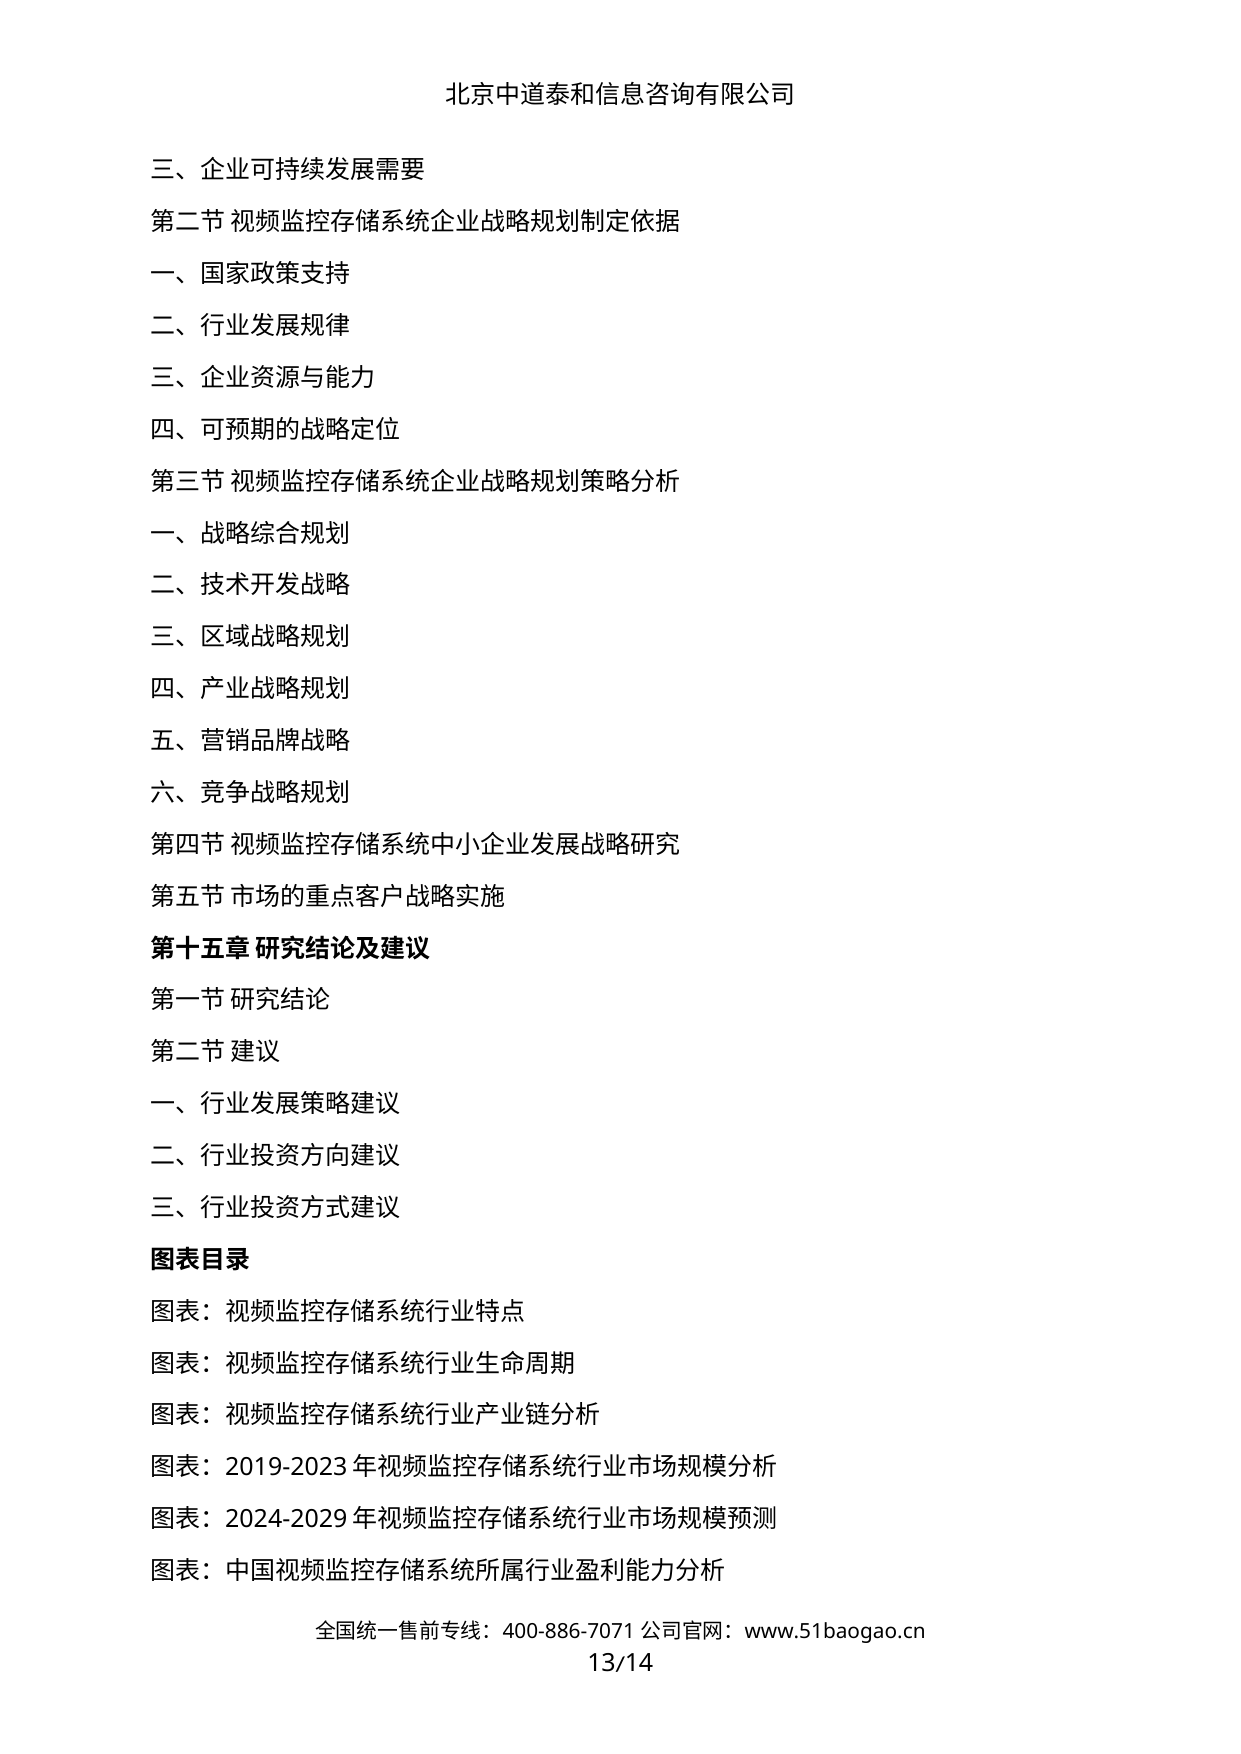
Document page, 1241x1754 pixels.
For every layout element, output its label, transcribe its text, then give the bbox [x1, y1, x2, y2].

text 第三节 视频监控存储系统企业战略规划策略分析 [150, 461, 1090, 497]
text 一、国家政策支持 [150, 254, 1090, 290]
text 四、可预期的战略定位 [150, 409, 1090, 446]
text 第四节 视频监控存储系统中小企业发展战略研究 [150, 824, 1090, 861]
text 二、行业投资方向建议 [150, 1136, 1090, 1172]
text 第二节 建议 [150, 1032, 1090, 1068]
text 图表：2019-2023年视频监控存储系统行业市场规模分析 [150, 1447, 1090, 1483]
text 四、产业战略规划 [150, 669, 1090, 705]
text 一、战略综合规划 [150, 513, 1090, 549]
text 图表：2024-2029年视频监控存储系统行业市场规模预测 [150, 1499, 1090, 1535]
text 三、区域战略规划 [150, 617, 1090, 653]
text 二、技术开发战略 [150, 565, 1090, 601]
text 一、行业发展策略建议 [150, 1084, 1090, 1120]
text 图表：视频监控存储系统行业特点 [150, 1291, 1090, 1327]
text 第十五章 研究结论及建议 [150, 928, 1090, 964]
text 图表：视频监控存储系统行业生命周期 [150, 1343, 1090, 1379]
text 二、行业发展规律 [150, 306, 1090, 342]
text 第一节 研究结论 [150, 980, 1090, 1016]
text 图表：视频监控存储系统行业产业链分析 [150, 1395, 1090, 1431]
text 五、营销品牌战略 [150, 721, 1090, 757]
text 图表：中国视频监控存储系统所属行业盈利能力分析 [150, 1551, 1090, 1587]
text 图表目录 [150, 1239, 1090, 1276]
text 三、企业资源与能力 [150, 357, 1090, 394]
text 第五节 市场的重点客户战略实施 [150, 876, 1090, 912]
text 六、竞争战略规划 [150, 772, 1090, 809]
text 三、企业可持续发展需要 [150, 150, 1090, 186]
text 第二节 视频监控存储系统企业战略规划制定依据 [150, 202, 1090, 238]
text 三、行业投资方式建议 [150, 1187, 1090, 1224]
